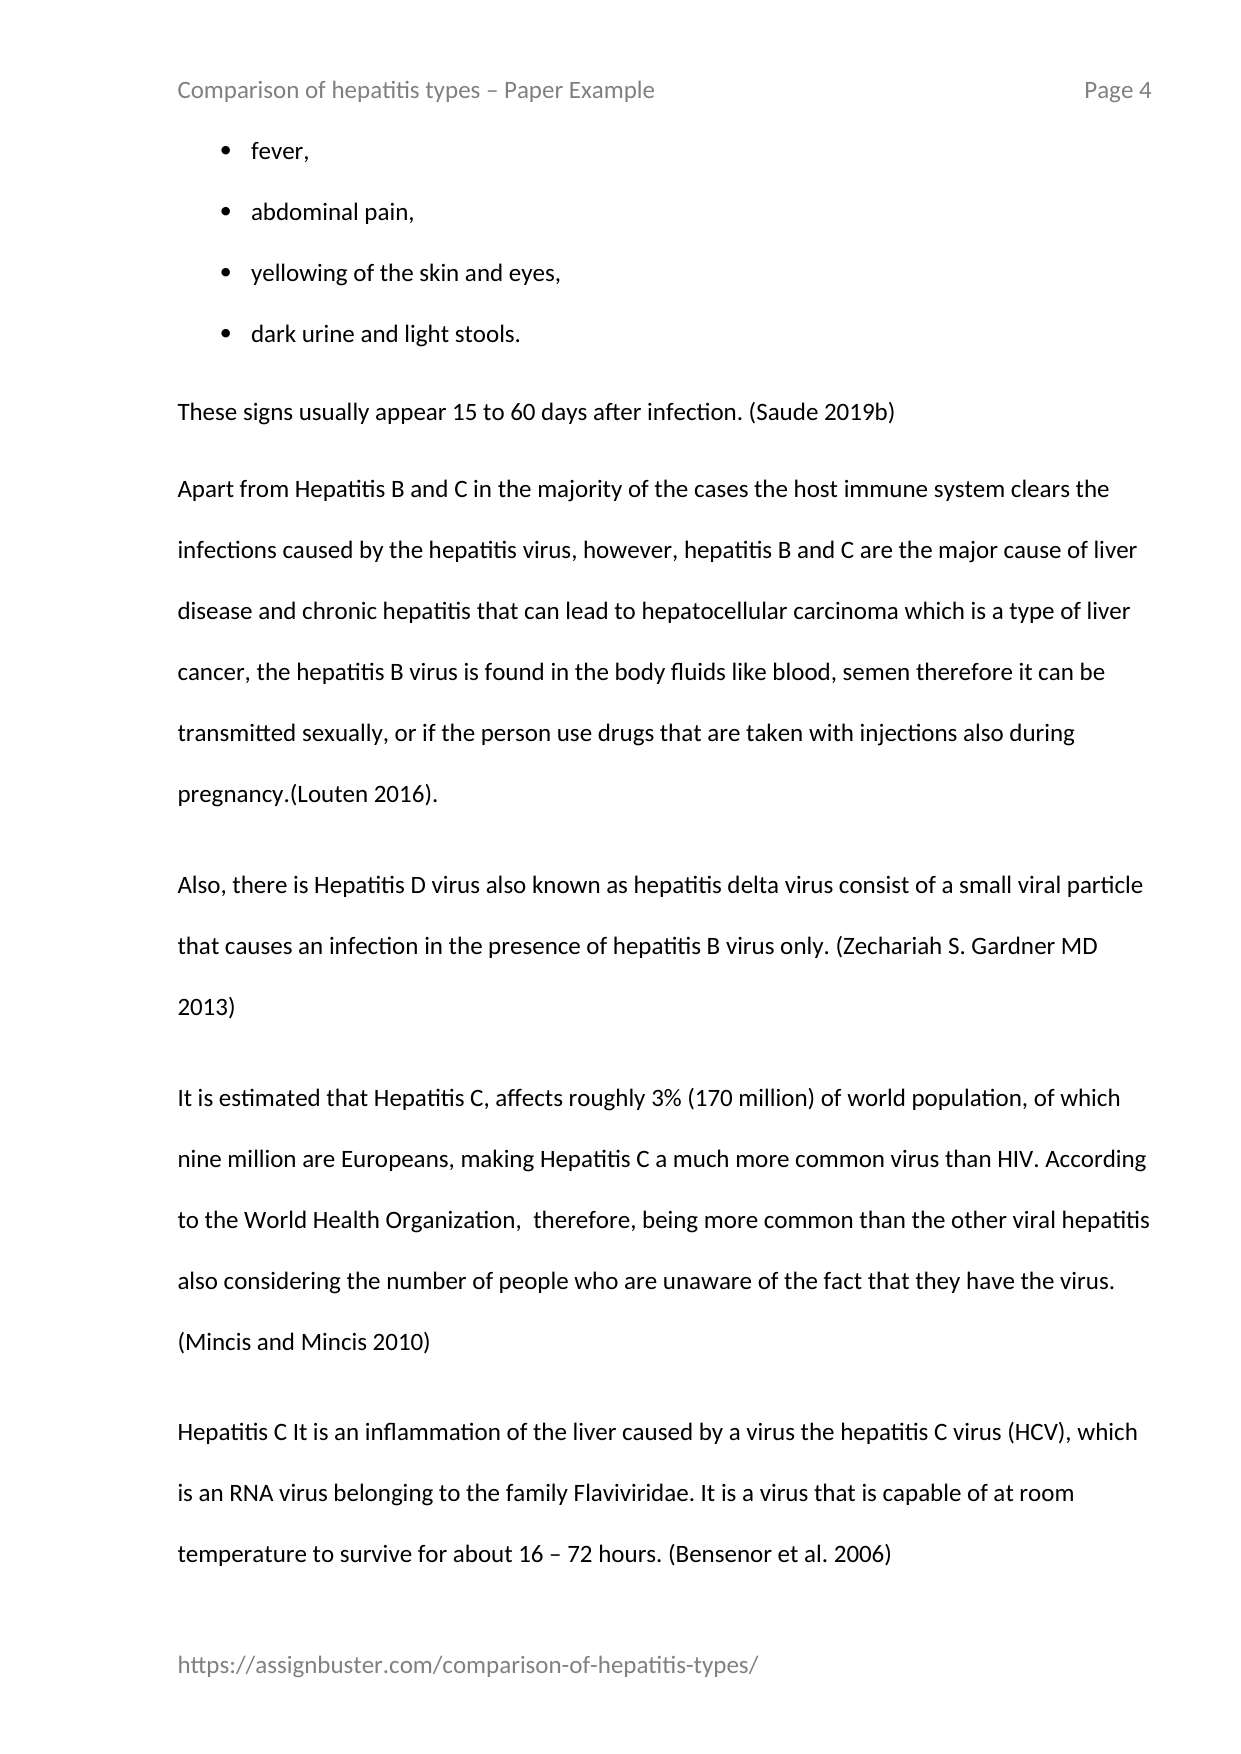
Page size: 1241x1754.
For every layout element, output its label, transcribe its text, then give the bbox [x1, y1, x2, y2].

list abdominal pain, [221, 196, 1152, 226]
text Apart from Hepatitis B and C in the majority of the cases the host immune system clears the infections caused by the hepatitis virus, however, hepatitis B and C are the major cause of liver disease and chronic hepatitis that can lead to hepatocellular carcinoma which is a type of liver cancer, the hepatitis B virus is found in the body fluids like blood, semen therefore it can be transmitted sexually, or if the person use drugs that are taken with injections also during pregnancy.(Louten 2016). [177, 473, 1152, 809]
list dark urine and light stools. [221, 318, 1152, 348]
text It is estimated that Hepatitis C, affects roughly 3% (170 million) of world population, of which nine million are Europeans, making Hepatitis C a much more common virus than HIV. According to the World Health Organization, therefore, being more common than the other viral hepatitis also considering the number of people who are unaware of the fact that they have the virus.(Mincis and Mincis 2010) [177, 1082, 1152, 1356]
list yellowing of the skin and eyes, [221, 257, 1152, 287]
text Hepatitis C It is an inflammation of the liver caused by a virus the hepatitis C virus (HCV), which is an RNA virus belonging to the family Flaviviridae. It is a virus that is capable of at room temperature to survive for about 16 – 72 hours. (Bensenor et al. 2006) [177, 1416, 1152, 1569]
text Also, there is Hepatitis D virus also known as hepatitis delta virus consist of a small viral particle that causes an infection in the presence of hepatitis B virus only. (Zechariah S. Gardner MD 2013) [177, 869, 1152, 1022]
text These signs usually appear 15 to 60 days after infection. (Saude 2019b) [177, 396, 1152, 426]
list fever, [221, 135, 1152, 165]
